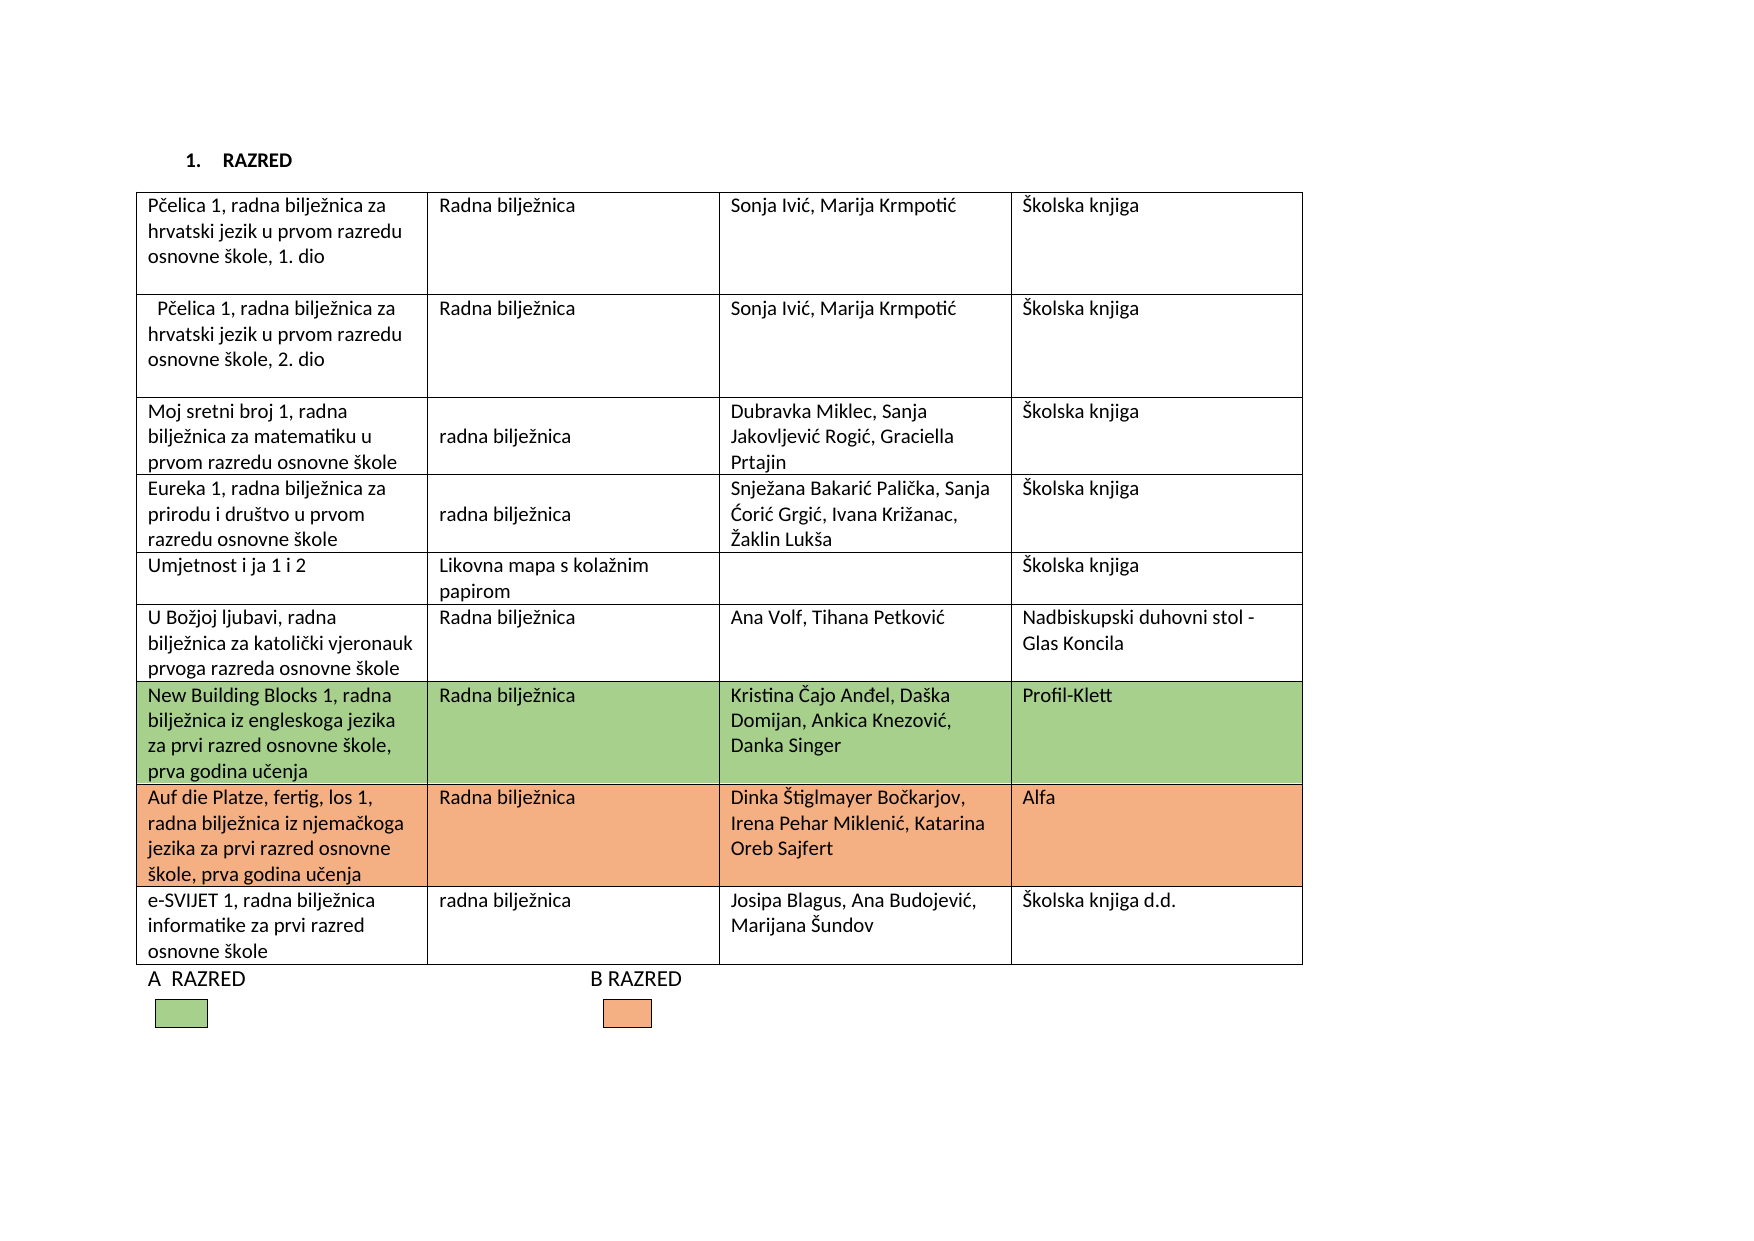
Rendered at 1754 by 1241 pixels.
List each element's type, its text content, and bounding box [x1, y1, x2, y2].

text A RAZRED B RAZRED [148, 964, 1606, 993]
table_cell e-SVIJET 1, radna bilježnica informatike za prvi razred osnovne škole [137, 887, 427, 963]
table_cell Ana Volf, Tihana Petković [720, 605, 1011, 681]
table_cell Nadbiskupski duhovni stol - Glas Koncila [1012, 605, 1302, 681]
table_cell Sonja Ivić, Marija Krmpotić [720, 295, 1011, 397]
table_cell radna bilježnica [428, 475, 719, 552]
table_cell Dubravka Miklec, Sanja Jakovljević Rogić, Graciella Prtajin [720, 398, 1011, 474]
table_cell Radna bilježnica [428, 785, 719, 886]
table_cell Radna bilježnica [428, 605, 719, 681]
table_cell Dinka Štiglmayer Bočkarjov, Irena Pehar Miklenić, Katarina Oreb Sajfert [720, 785, 1011, 886]
list RAZRED [185, 148, 1606, 173]
table_cell Profil-Klett [1012, 682, 1302, 783]
table_header Sonja Ivić, Marija Krmpotić [720, 193, 1011, 294]
table_cell radna bilježnica [428, 398, 719, 474]
table_cell U Božjoj ljubavi, radna bilježnica za katolički vjeronauk prvoga razreda osnovne škole [137, 605, 427, 681]
table_cell Moj sretni broj 1, radna bilježnica za matematiku u prvom razredu osnovne škole [137, 398, 427, 474]
table_cell Josipa Blagus, Ana Budojević, Marijana Šundov [720, 887, 1011, 963]
table_cell Radna bilježnica [428, 682, 719, 783]
table_header Pčelica 1, radna bilježnica za hrvatski jezik u prvom razredu osnovne škole, 1. dio [137, 193, 427, 294]
table_cell Školska knjiga [1012, 398, 1302, 474]
table_cell radna bilježnica [428, 887, 719, 963]
table_cell Auf die Platze, fertig, los 1, radna bilježnica iz njemačkoga jezika za prvi razred osnovne škole, prva godina učenja [137, 785, 427, 886]
table_cell Eureka 1, radna bilježnica za prirodu i društvo u prvom razredu osnovne škole [137, 475, 427, 552]
table_cell [720, 553, 1011, 603]
table_cell Školska knjiga [1012, 553, 1302, 603]
table_cell Pčelica 1, radna bilježnica za hrvatski jezik u prvom razredu osnovne škole, 2. dio [137, 295, 427, 397]
table_cell Snježana Bakarić Palička, Sanja Ćorić Grgić, Ivana Križanac, Žaklin Lukša [720, 475, 1011, 552]
table_cell Školska knjiga [1012, 295, 1302, 397]
table_cell Školska knjiga d.d. [1012, 887, 1302, 963]
table_cell Likovna mapa s kolažnim papirom [428, 553, 719, 603]
table_cell Školska knjiga [1012, 475, 1302, 552]
table_cell Radna bilježnica [428, 295, 719, 397]
table_cell Kristina Čajo Anđel, Daška Domijan, Ankica Knezović, Danka Singer [720, 682, 1011, 783]
table_header Školska knjiga [1012, 193, 1302, 294]
table_cell Umjetnost i ja 1 i 2 [137, 553, 427, 603]
table_cell Alfa [1012, 785, 1302, 886]
table_cell New Building Blocks 1, radna bilježnica iz engleskoga jezika za prvi razred osnovne škole, prva godina učenja [137, 682, 427, 783]
table_header Radna bilježnica [428, 193, 719, 294]
